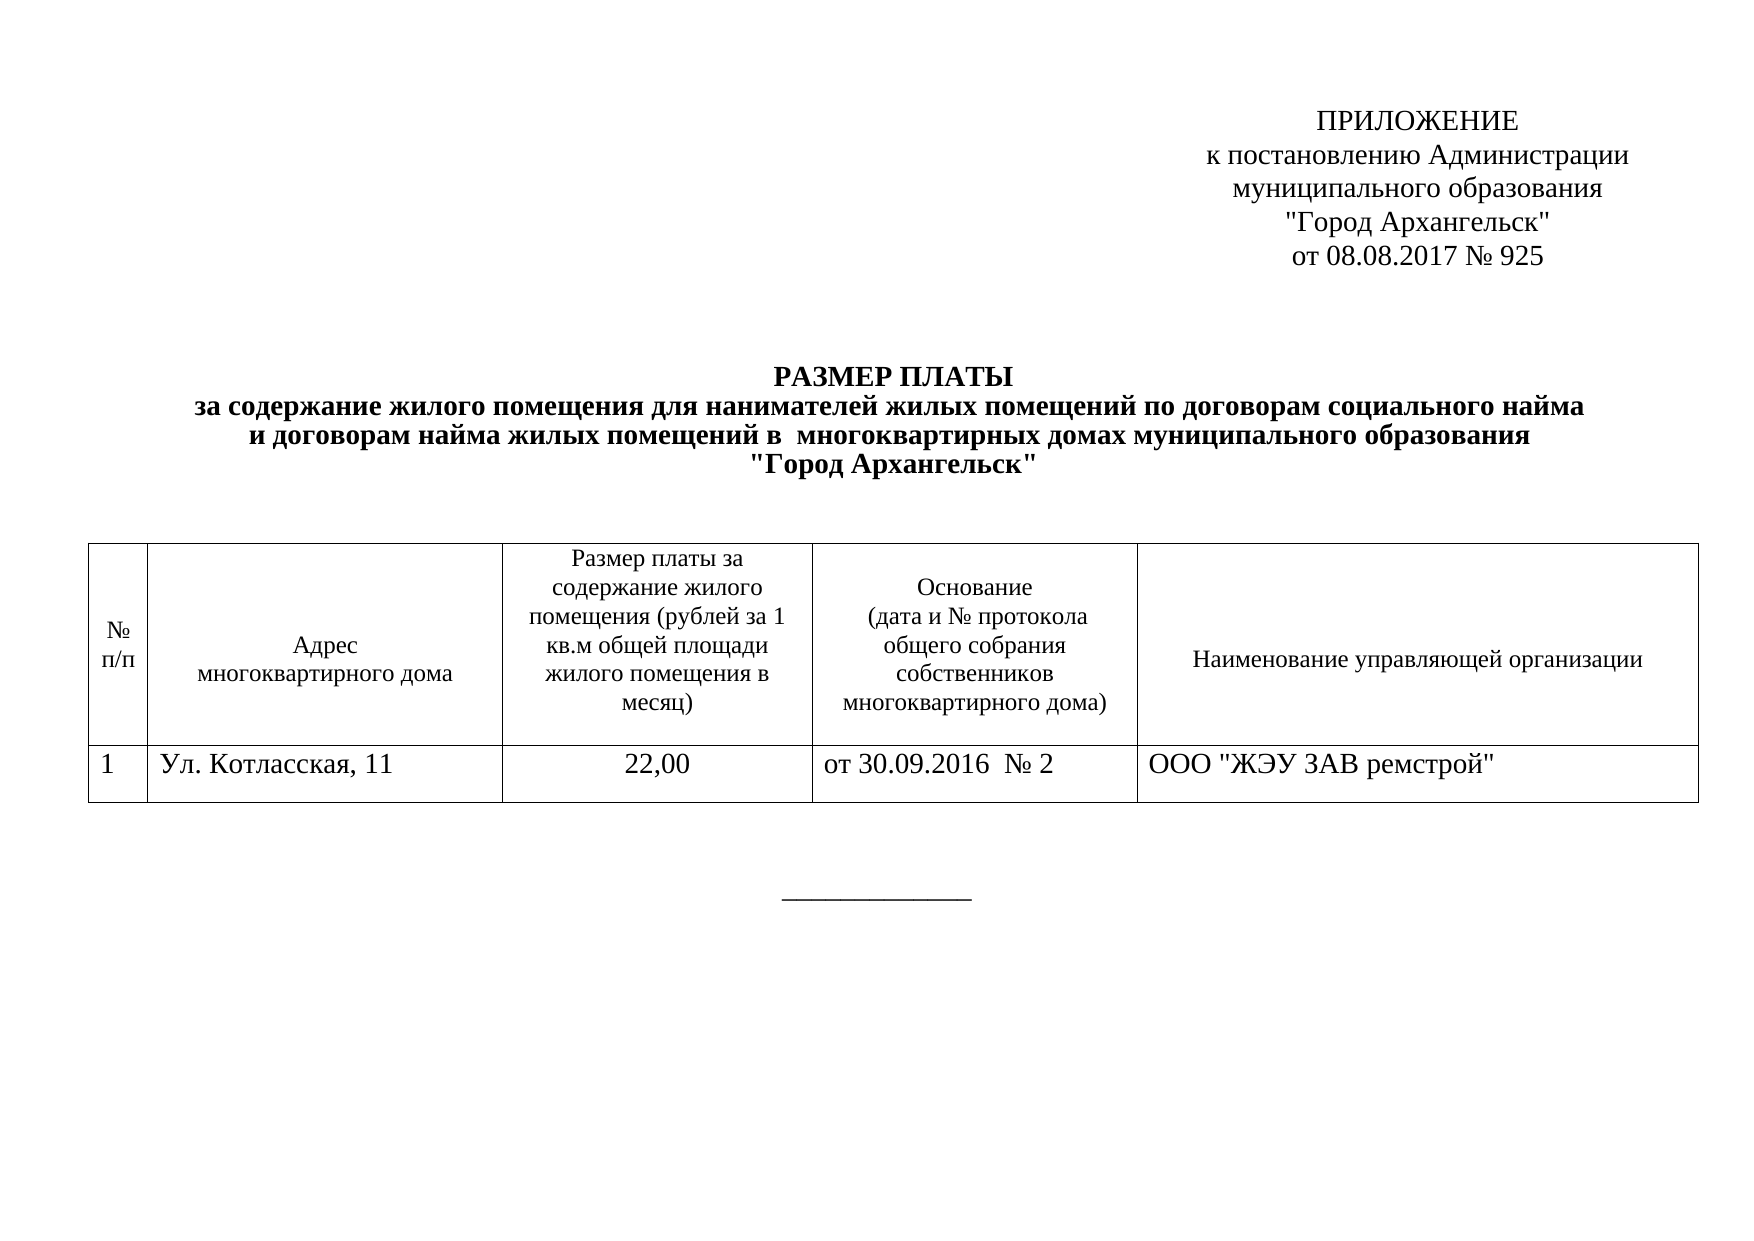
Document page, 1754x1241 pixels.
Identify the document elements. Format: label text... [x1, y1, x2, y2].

table_cell ООО "ЖЭУ ЗАВ ремстрой" [1138, 746, 1698, 802]
text ПРИЛОЖЕНИЕ [1167, 103, 1668, 137]
table_header Основание (дата и № протокола общего собрания собственников многоквартирного дома) [813, 544, 1137, 745]
text к постановлению Администрации [1167, 137, 1668, 171]
table_cell 1 [89, 746, 147, 802]
text за содержание жилого помещения для нанимателей жилых помещений по договорам социального найма и договорам найма жилых помещений в многоквартирных домах муниципального образования "Город Архангельск" [118, 392, 1668, 480]
table_cell Ул. Котласская, 11 [148, 746, 502, 802]
table_header Размер платы за содержание жилого помещения (рублей за 1 кв.м общей площади жилого помещения в месяц) [503, 544, 812, 745]
table_cell 22,00 [503, 746, 812, 802]
table_header № п/п [89, 544, 147, 745]
table_header Адрес многоквартирного дома [148, 544, 502, 745]
table_cell от 30.09.2016 № 2 [813, 746, 1137, 802]
text муниципального образования [1167, 171, 1668, 204]
text _____________ [708, 870, 1668, 904]
text от 08.08.2017 № 925 [1167, 238, 1668, 271]
text РАЗМЕР ПЛАТЫ [118, 363, 1668, 392]
text "Город Архангельск" [1167, 204, 1668, 238]
table_header Наименование управляющей организации [1138, 544, 1698, 745]
